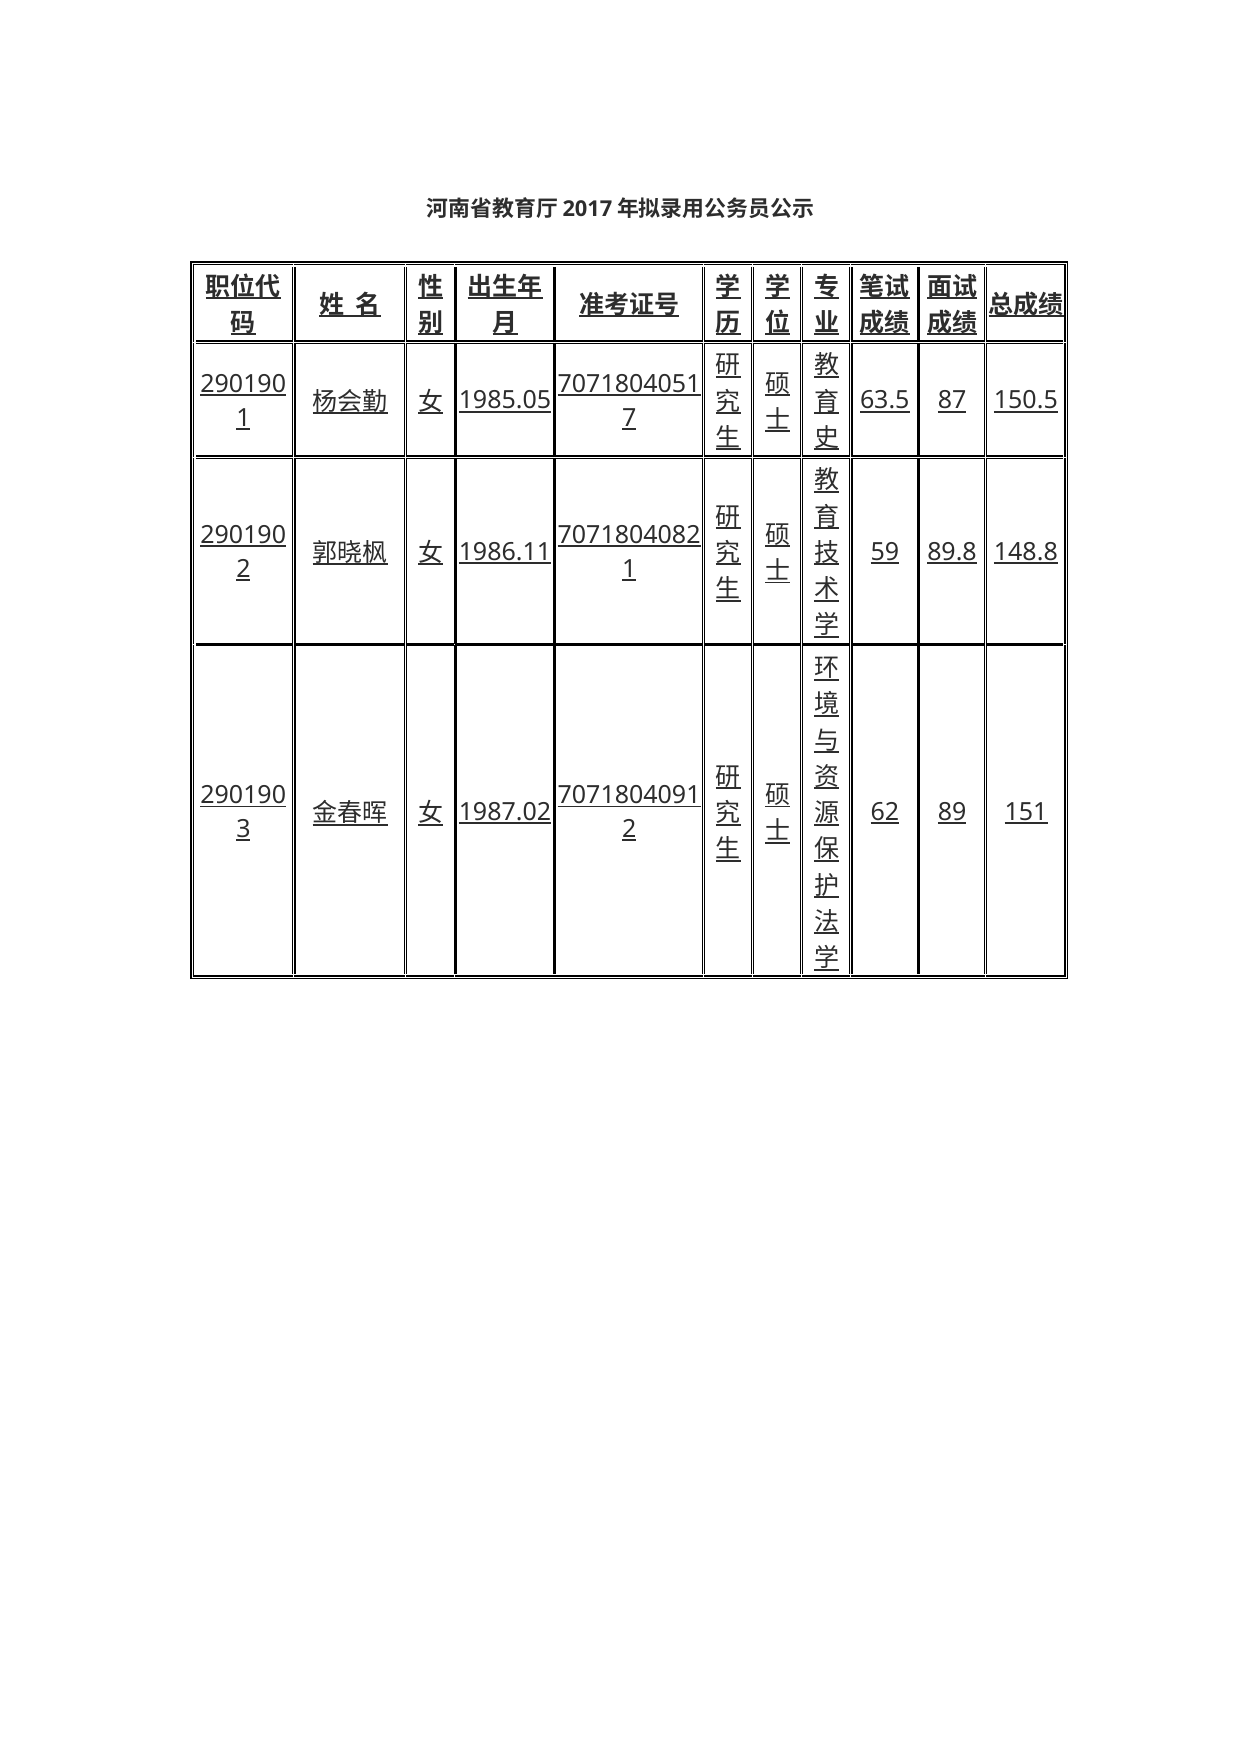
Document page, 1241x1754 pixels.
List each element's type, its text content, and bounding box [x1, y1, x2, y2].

table_cell 研究生 [705, 459, 751, 643]
table_cell 金春晖 [294, 646, 406, 975]
table_cell 环境与资源保护法学 [802, 643, 851, 975]
table_cell 女 [407, 459, 454, 643]
table_header 学历 [704, 265, 752, 340]
table_cell 研究生 [705, 344, 751, 455]
table_header 学位 [753, 265, 802, 340]
table_cell 杨会勤 [296, 344, 404, 455]
table_cell 1986.11 [457, 459, 553, 643]
table_cell 63.5 [853, 344, 917, 455]
table_cell 1987.02 [455, 646, 554, 975]
table_cell 89.8 [920, 459, 984, 643]
table_header 性别 [406, 263, 455, 340]
table_cell 151 [986, 643, 1066, 975]
table_header 专业 [802, 263, 851, 340]
table_cell 2901902 [194, 455, 292, 643]
table_cell 郭晓枫 [296, 459, 404, 643]
table_cell 研究生 [704, 646, 752, 975]
table_header 准考证号 [554, 265, 703, 340]
table_cell 2901903 [192, 643, 294, 975]
table_header 笔试成绩 [851, 265, 918, 340]
table_cell 87 [920, 344, 984, 455]
table_cell 硕士 [754, 344, 800, 455]
table_cell 150.5 [987, 340, 1065, 455]
table_header 总成绩 [986, 265, 1064, 340]
table_cell 女 [406, 646, 455, 975]
text 河南省教育厅2017年拟录用公务员公示 [187, 190, 1053, 223]
table_cell 89 [918, 646, 986, 975]
table_cell 1985.05 [457, 344, 553, 455]
table_cell 70718040912 [554, 646, 703, 975]
table_cell 教育技术学 [803, 459, 849, 643]
table_header 出生年月 [455, 265, 554, 340]
table_cell 62 [851, 646, 918, 975]
table_cell 硕士 [754, 459, 800, 643]
table_cell 59 [853, 459, 917, 643]
table_cell 148.8 [987, 455, 1065, 643]
table_cell 女 [407, 344, 454, 455]
table_header 职位代码 [194, 263, 294, 340]
table_cell 70718040517 [556, 344, 702, 455]
table_header 姓 名 [294, 265, 406, 340]
table_cell 2901901 [194, 340, 292, 455]
table_cell 硕士 [753, 646, 802, 975]
table_cell 教育史 [803, 344, 849, 455]
table_header 面试成绩 [918, 265, 986, 340]
table_cell 70718040821 [556, 459, 702, 643]
